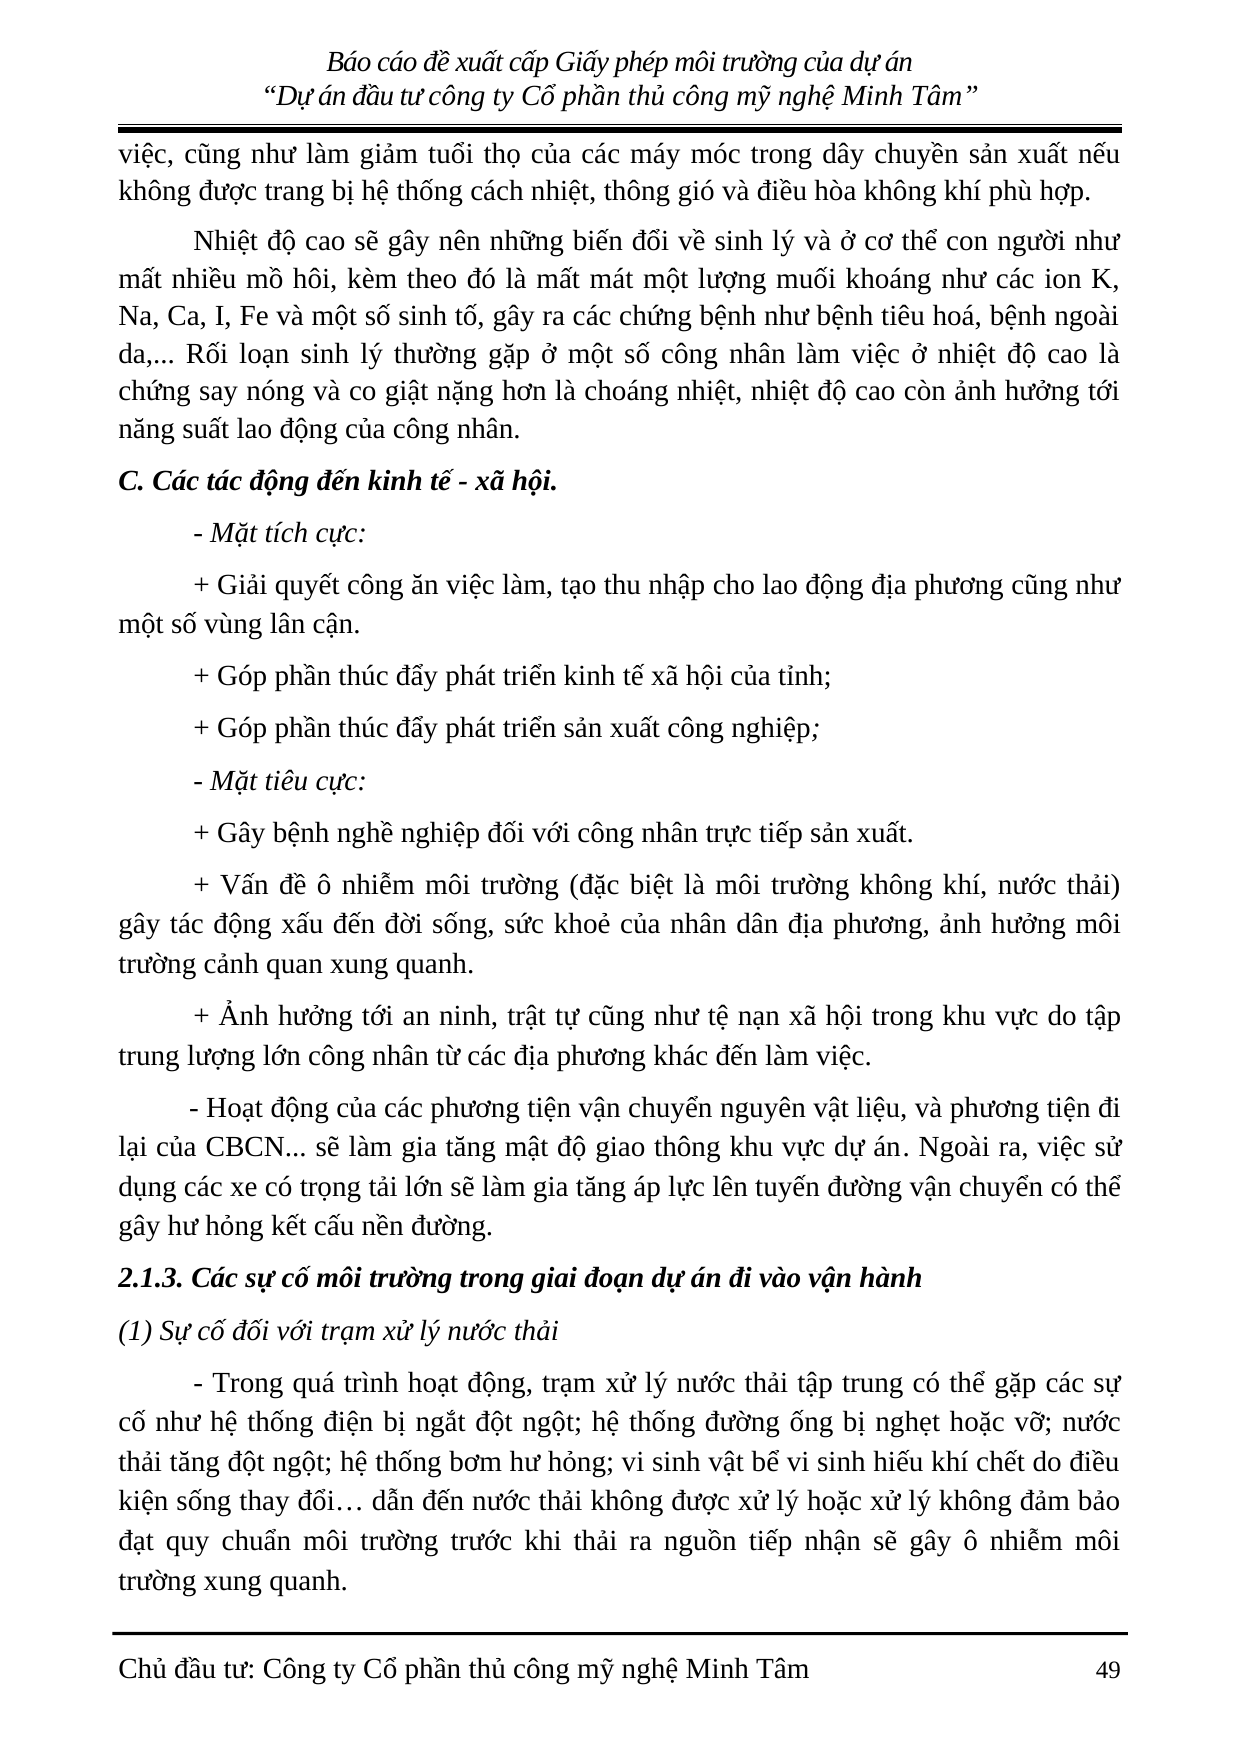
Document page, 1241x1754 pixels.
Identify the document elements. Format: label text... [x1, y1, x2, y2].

text (1) Sự cố đối với trạm xử lý nước thải [118, 1308, 1122, 1348]
text + Gây bệnh nghề nghiệp đối với công nhân trực tiếp sản xuất. [118, 810, 1122, 850]
text 2.1.3. Các sự cố môi trường trong giai đoạn dự án đi vào vận hành [118, 1256, 1122, 1296]
text C. Các tác động đến kinh tế - xã hội. [118, 458, 1122, 498]
text + Vấn đề ô nhiễm môi trường (đặc biệt là môi trường không khí, nước thải) gây tác động xấu đến đời sống, sức khoẻ của nhân dân địa phương, ảnh hưởng môi trường cảnh quan xung quanh. [118, 862, 1122, 981]
text + Góp phần thúc đẩy phát triển kinh tế xã hội của tỉnh; [118, 654, 1122, 694]
text - Trong quá trình hoạt động, trạm xử lý nước thải tập trung có thể gặp các sự cố như hệ thống điện bị ngắt đột ngột; hệ thống đường ống bị nghẹt hoặc vỡ; nước thải tăng đột ngột; hệ thống bơm hư hỏng; vi sinh vật bể vi sinh hiếu khí chết do điều kiện sống thay đổi… dẫn đến nước thải không được xử lý hoặc xử lý không đảm bảo đạt quy chuẩn môi trường trước khi thải ra nguồn tiếp nhận sẽ gây ô nhiễm môi trường xung quanh. [118, 1360, 1122, 1598]
text - Mặt tích cực: [118, 510, 1122, 550]
text + Giải quyết công ăn việc làm, tạo thu nhập cho lao động địa phương cũng như một số vùng lân cận. [118, 562, 1122, 642]
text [118, 133, 1122, 208]
text - Hoạt động của các phương tiện vận chuyển nguyên vật liệu, và phương tiện đi lại của CBCN... sẽ làm gia tăng mật độ giao thông khu vực dự án. Ngoài ra, việc sử dụng các xe có trọng tải lớn sẽ làm gia tăng áp lực lên tuyến đường vận chuyển có thể gây hư hỏng kết cấu nền đường. [118, 1085, 1122, 1244]
text + Góp phần thúc đẩy phát triển sản xuất công nghiệp; [118, 706, 1122, 746]
text + Ảnh hưởng tới an ninh, trật tự cũng như tệ nạn xã hội trong khu vực do tập trung lượng lớn công nhân từ các địa phương khác đến làm việc. [118, 994, 1122, 1073]
text - Mặt tiêu cực: [118, 758, 1122, 798]
text Nhiệt độ cao sẽ gây nên những biến đổi về sinh lý và ở cơ thể con người như mất nhiều mồ hôi, kèm theo đó là mất mát một lượng muối khoáng như các ion K, Na, Ca, I, Fe và một số sinh tố, gây ra các chứng bệnh như bệnh tiêu hoá, bệnh ngoài da,... Rối loạn sinh lý thường gặp ở một số công nhân làm việc ở nhiệt độ cao là chứng say nóng và co giật nặng hơn là choáng nhiệt, nhiệt độ cao còn ảnh hưởng tới năng suất lao động của công nhân. [118, 221, 1122, 446]
